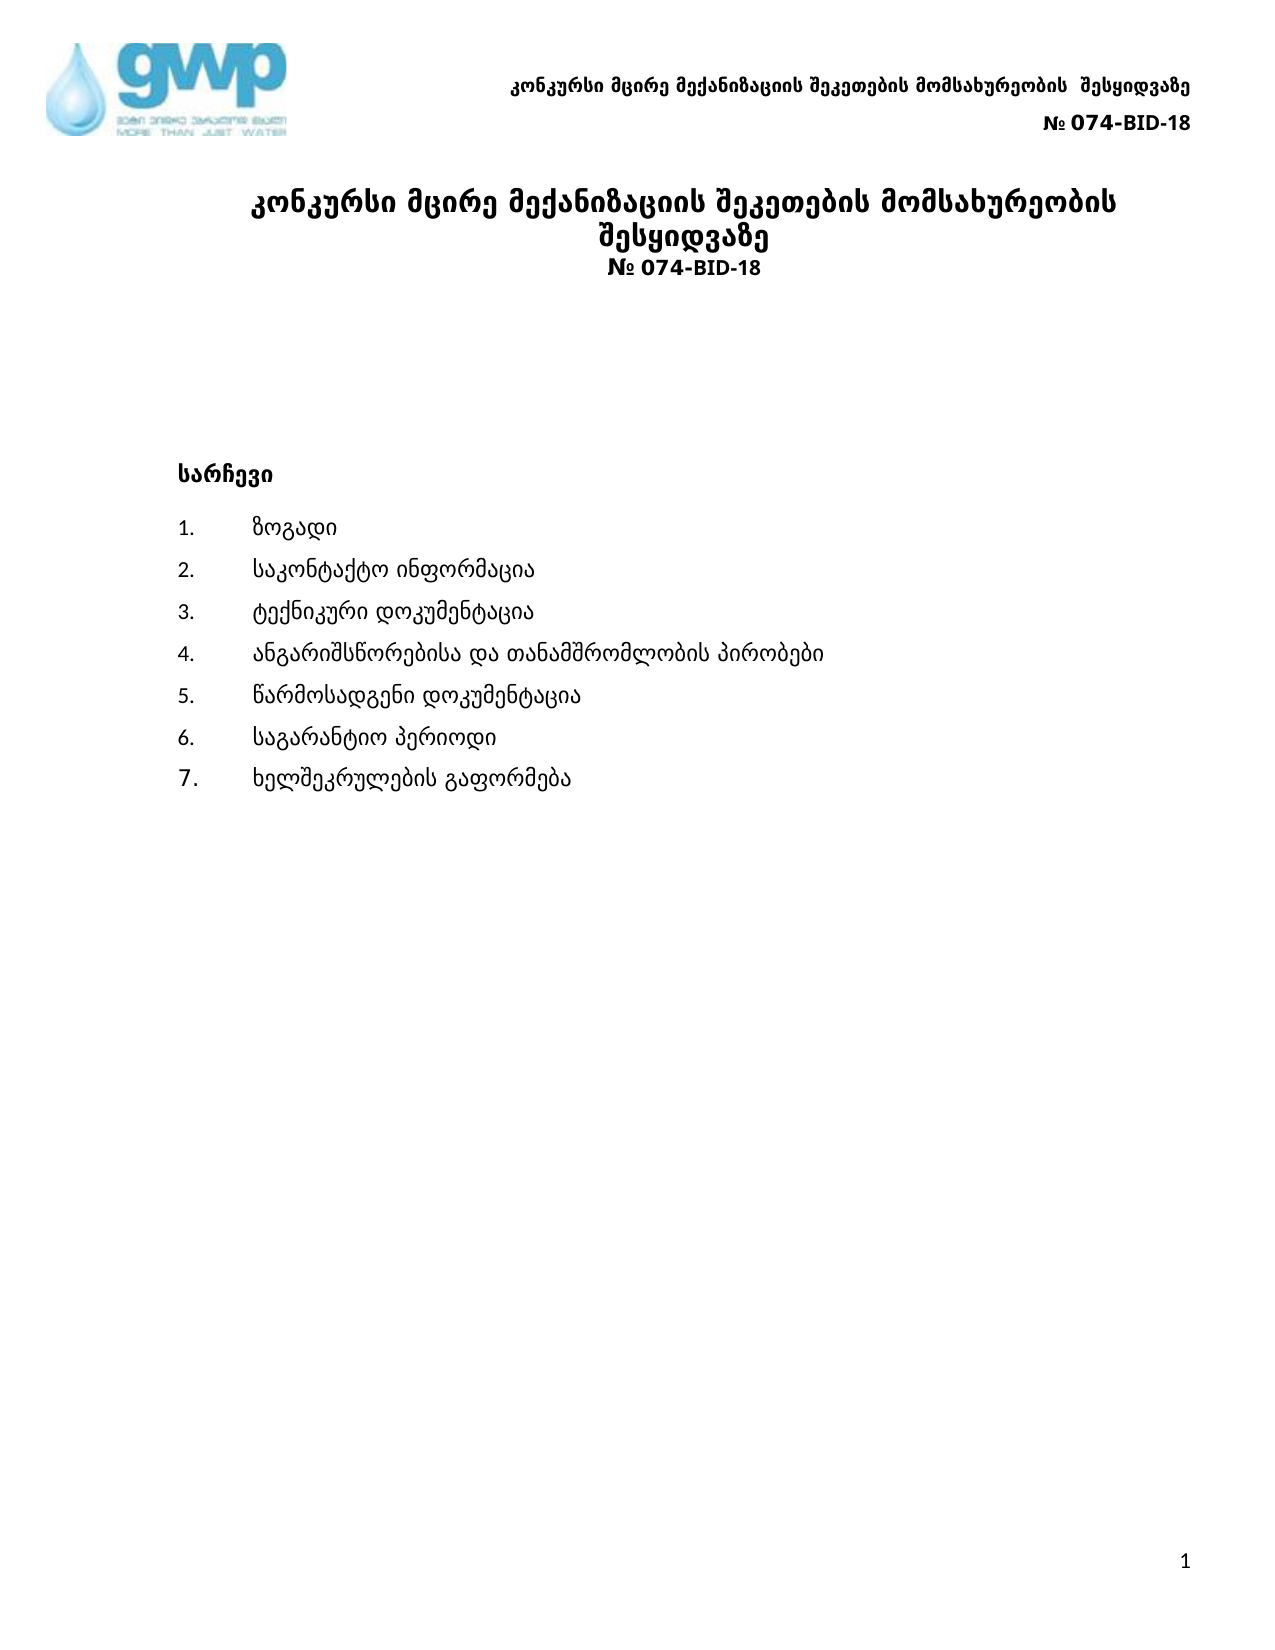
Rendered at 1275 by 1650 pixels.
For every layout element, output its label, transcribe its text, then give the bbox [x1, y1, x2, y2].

list ზოგადი [177, 513, 1191, 541]
picture [46, 43, 287, 136]
text კონკურსი მცირე მექანიზაციის შეკეთების მომსახურეობის შესყიდვაზე [177, 185, 1191, 253]
list საგარანტიო პერიოდი [177, 723, 1191, 751]
list წარმოსადგენი დოკუმენტაცია [177, 681, 1191, 709]
text № 074-BID-18 [177, 253, 1191, 281]
text სარჩევი [177, 461, 1191, 488]
list საკონტაქტო ინფორმაცია [177, 555, 1191, 583]
list ხელშეკრულების გაფორმება [177, 765, 1191, 791]
list ანგარიშსწორებისა და თანამშრომლობის პირობები [177, 639, 1191, 667]
list ტექნიკური დოკუმენტაცია [177, 597, 1191, 625]
